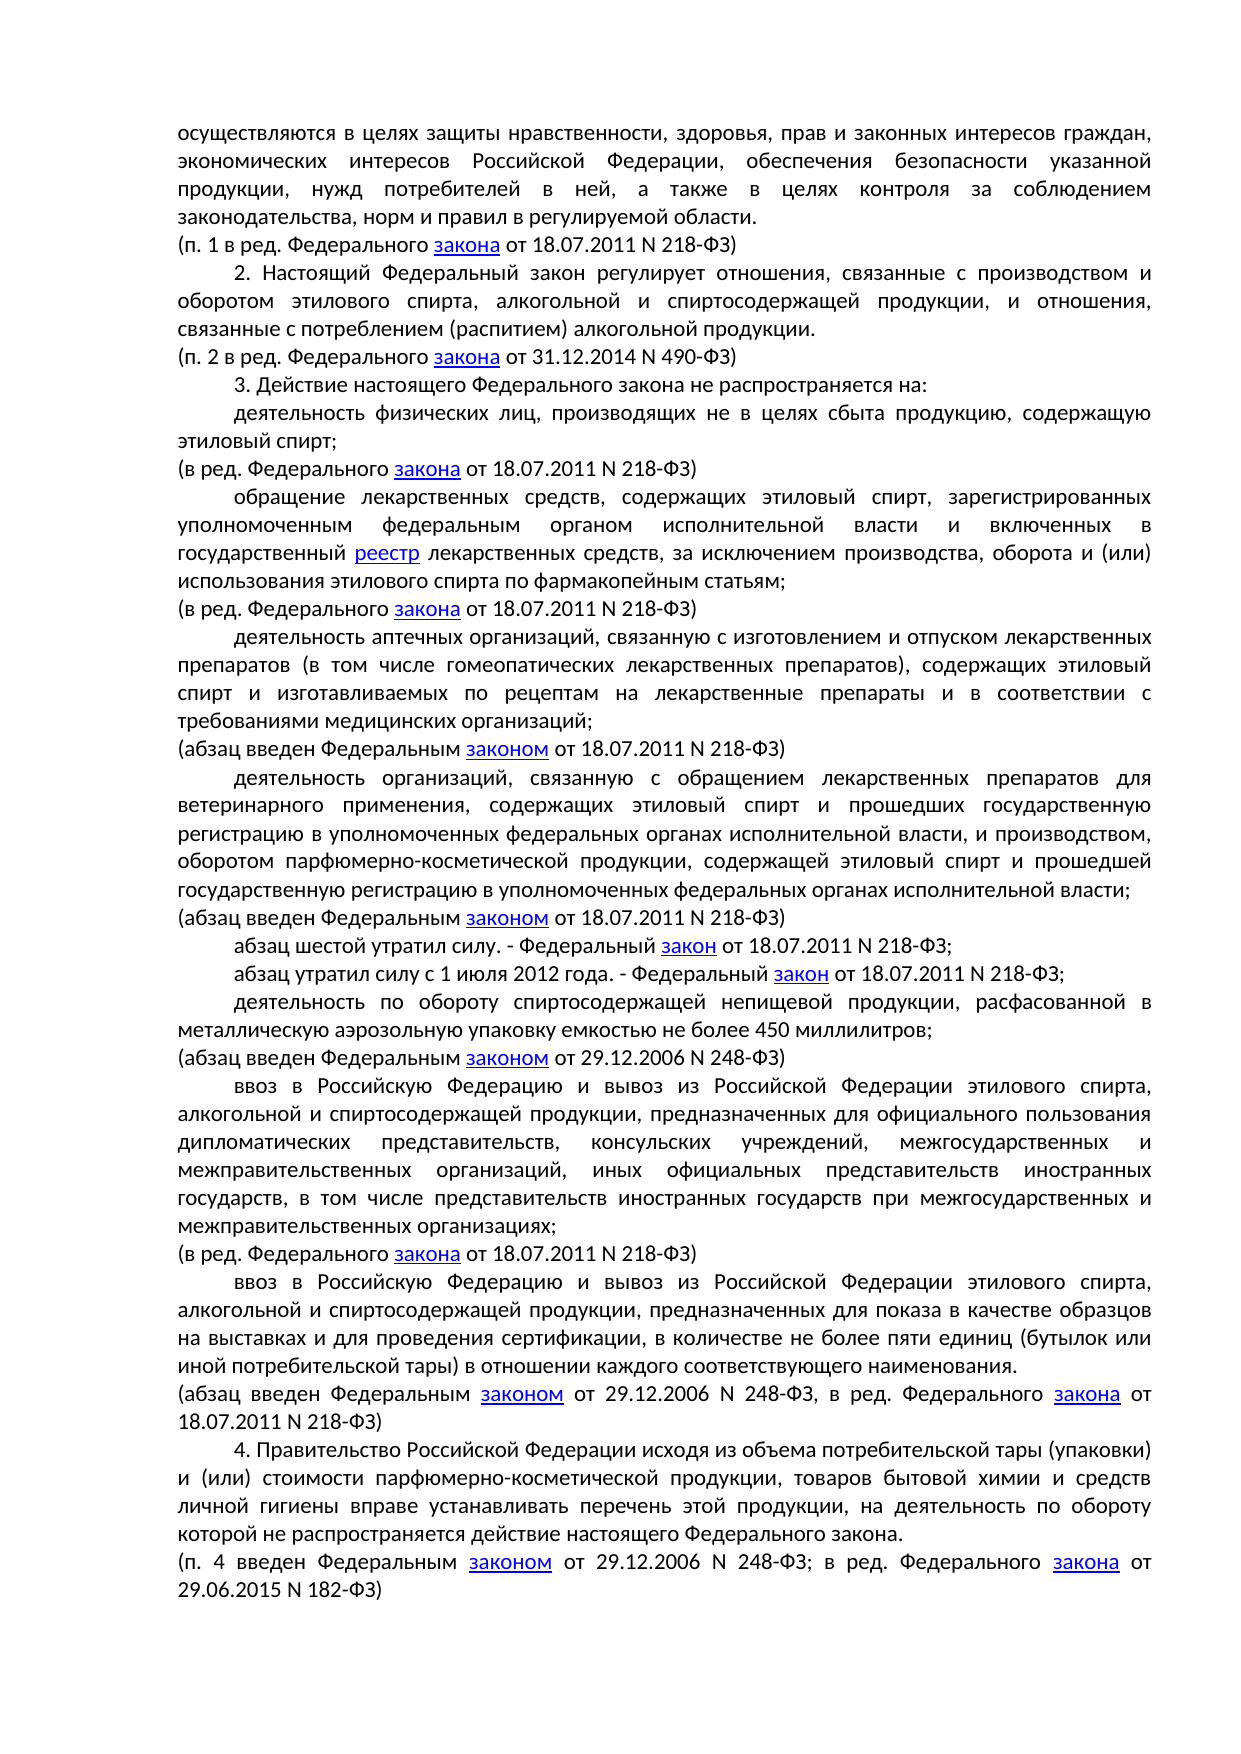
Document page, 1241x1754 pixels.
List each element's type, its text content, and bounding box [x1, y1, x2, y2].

text 4. Правительство Российской Федерации исходя из объема потребительской тары (упаковки) и (или) стоимости парфюмерно-косметической продукции, товаров бытовой химии и средств личной гигиены вправе устанавливать перечень этой продукции, на деятельность по обороту которой не распространяется действие настоящего Федерального закона. [177, 1435, 1152, 1547]
text абзац утратил силу с 1 июля 2012 года. - Федеральный закон от 18.07.2011 N 218-ФЗ; [177, 959, 1152, 987]
text ввоз в Российскую Федерацию и вывоз из Российской Федерации этилового спирта, алкогольной и спиртосодержащей продукции, предназначенных для официального пользования дипломатических представительств, консульских учреждений, межгосударственных и межправительственных организаций, иных официальных представительств иностранных государств, в том числе представительств иностранных государств при межгосударственных и межправительственных организациях; [177, 1071, 1152, 1239]
text 3. Действие настоящего Федерального закона не распространяется на: [177, 370, 1152, 398]
text (абзац введен Федеральным законом от 18.07.2011 N 218-ФЗ) [177, 903, 1152, 931]
text (в ред. Федерального закона от 18.07.2011 N 218-ФЗ) [177, 454, 1152, 482]
text деятельность по обороту спиртосодержащей непищевой продукции, расфасованной в металлическую аэрозольную упаковку емкостью не более 450 миллилитров; [177, 987, 1152, 1043]
text (абзац введен Федеральным законом от 29.12.2006 N 248-ФЗ) [177, 1043, 1152, 1071]
text деятельность физических лиц, производящих не в целях сбыта продукцию, содержащую этиловый спирт; [177, 398, 1152, 454]
text (п. 2 в ред. Федерального закона от 31.12.2014 N 490-ФЗ) [177, 342, 1152, 370]
text обращение лекарственных средств, содержащих этиловый спирт, зарегистрированных уполномоченным федеральным органом исполнительной власти и включенных в государственный реестр лекарственных средств, за исключением производства, оборота и (или) использования этилового спирта по фармакопейным статьям; [177, 482, 1152, 594]
text (в ред. Федерального закона от 18.07.2011 N 218-ФЗ) [177, 1239, 1152, 1267]
text (п. 1 в ред. Федерального закона от 18.07.2011 N 218-ФЗ) [177, 230, 1152, 258]
text (абзац введен Федеральным законом от 29.12.2006 N 248-ФЗ, в ред. Федерального закона от 18.07.2011 N 218-ФЗ) [177, 1379, 1152, 1435]
text ввоз в Российскую Федерацию и вывоз из Российской Федерации этилового спирта, алкогольной и спиртосодержащей продукции, предназначенных для показа в качестве образцов на выставках и для проведения сертификации, в количестве не более пяти единиц (бутылок или иной потребительской тары) в отношении каждого соответствующего наименования. [177, 1267, 1152, 1379]
text (в ред. Федерального закона от 18.07.2011 N 218-ФЗ) [177, 594, 1152, 622]
text деятельность аптечных организаций, связанную с изготовлением и отпуском лекарственных препаратов (в том числе гомеопатических лекарственных препаратов), содержащих этиловый спирт и изготавливаемых по рецептам на лекарственные препараты и в соответствии с требованиями медицинских организаций; [177, 622, 1152, 734]
text деятельность организаций, связанную с обращением лекарственных препаратов для ветеринарного применения, содержащих этиловый спирт и прошедших государственную регистрацию в уполномоченных федеральных органах исполнительной власти, и производством, оборотом парфюмерно-косметической продукции, содержащей этиловый спирт и прошедшей государственную регистрацию в уполномоченных федеральных органах исполнительной власти; [177, 763, 1152, 903]
text (п. 4 введен Федеральным законом от 29.12.2006 N 248-ФЗ; в ред. Федерального закона от 29.06.2015 N 182-ФЗ) [177, 1547, 1152, 1603]
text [177, 118, 1152, 230]
text (абзац введен Федеральным законом от 18.07.2011 N 218-ФЗ) [177, 734, 1152, 763]
text 2. Настоящий Федеральный закон регулирует отношения, связанные с производством и оборотом этилового спирта, алкогольной и спиртосодержащей продукции, и отношения, связанные с потреблением (распитием) алкогольной продукции. [177, 258, 1152, 342]
text абзац шестой утратил силу. - Федеральный закон от 18.07.2011 N 218-ФЗ; [177, 931, 1152, 959]
